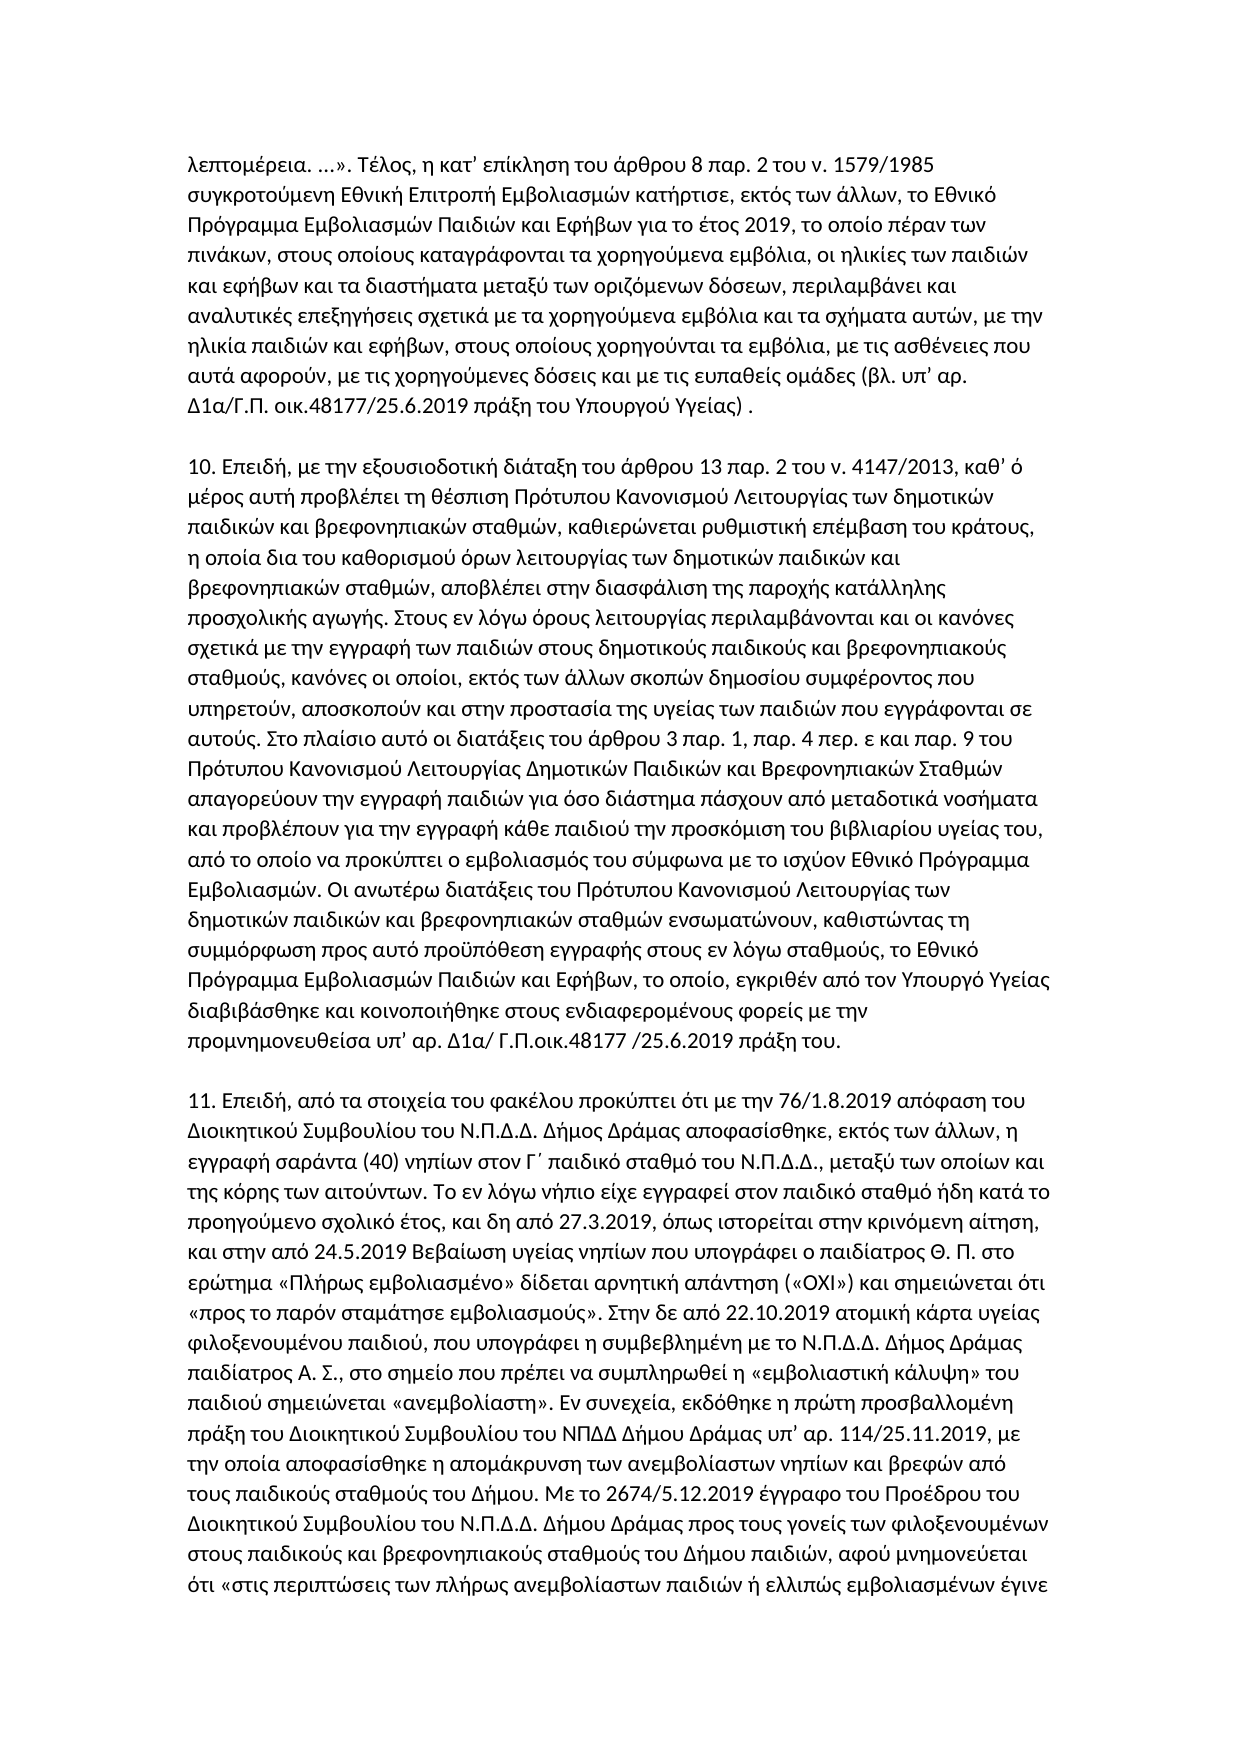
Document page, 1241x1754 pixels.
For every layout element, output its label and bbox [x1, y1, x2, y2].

text [187, 150, 1053, 1598]
